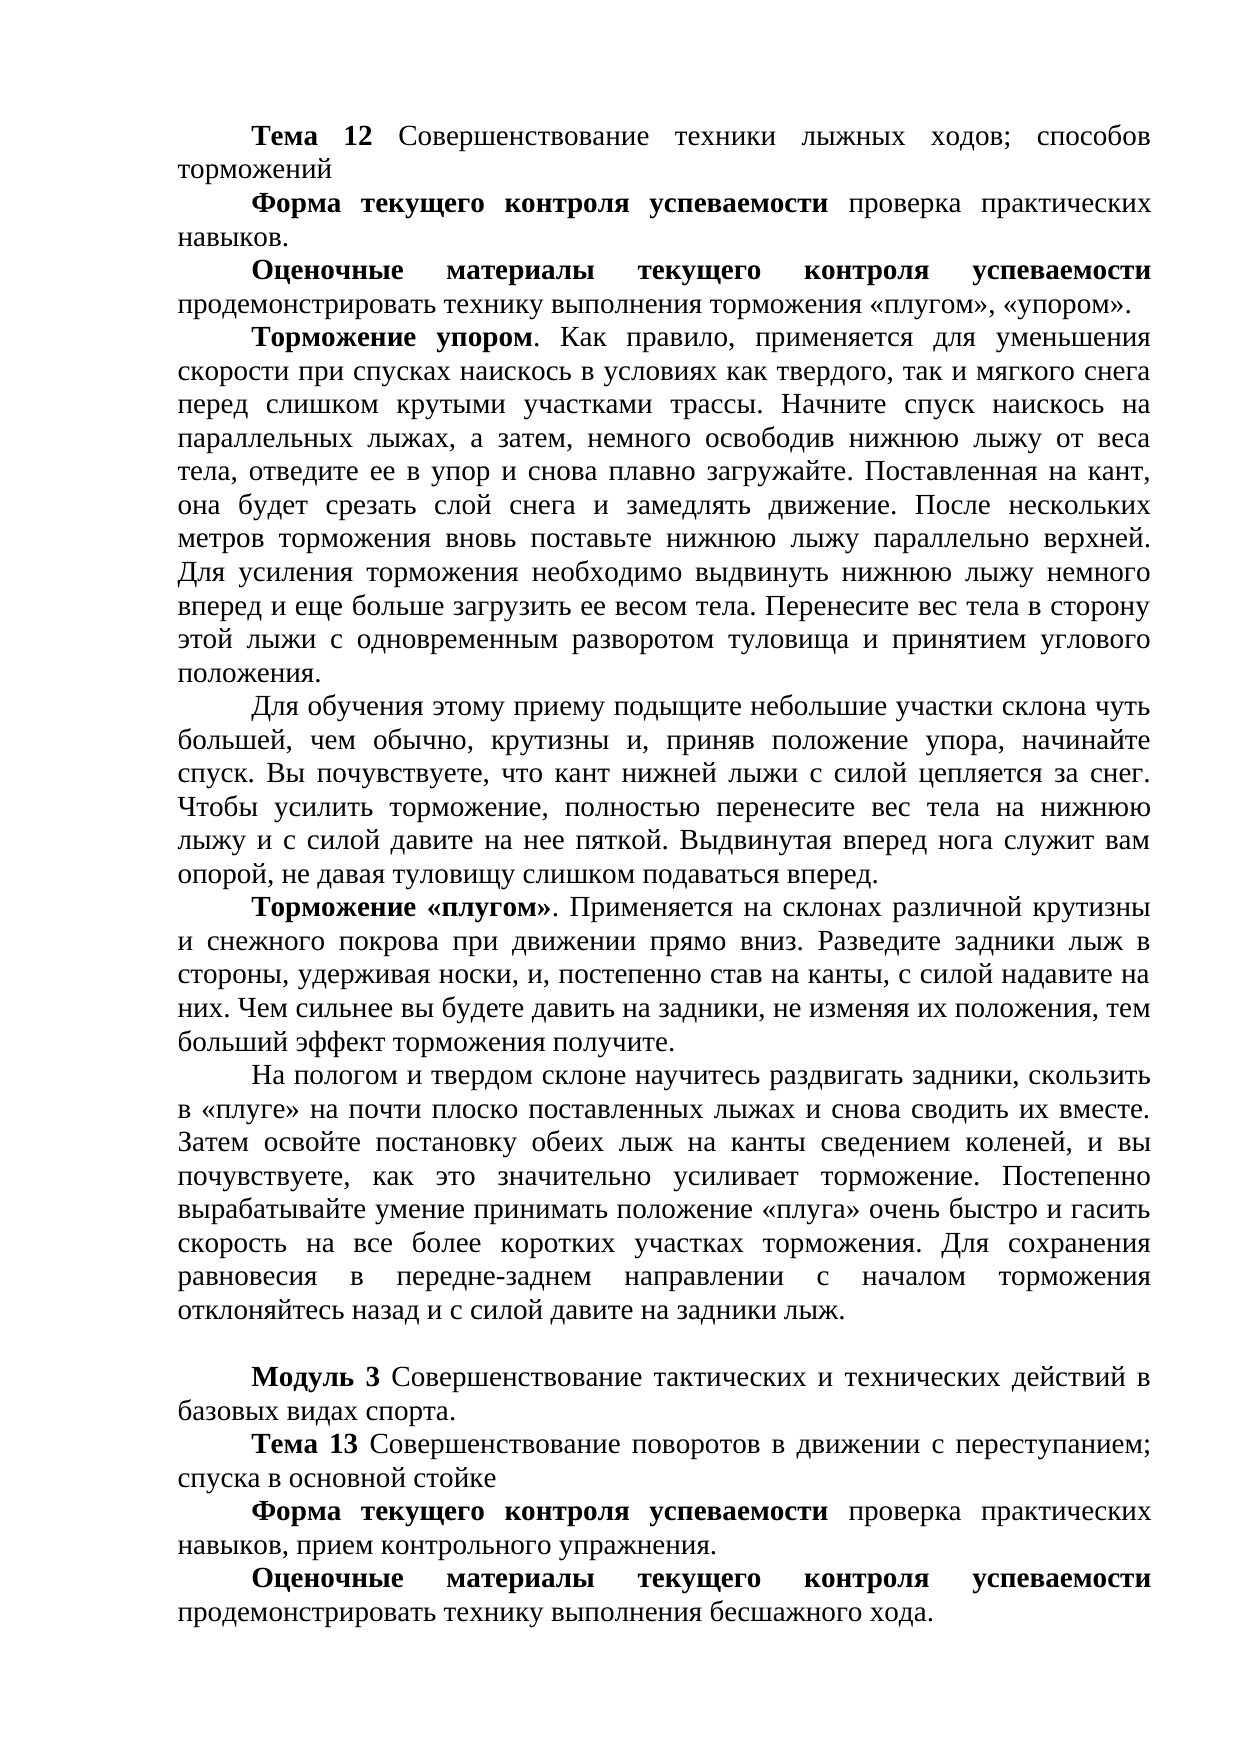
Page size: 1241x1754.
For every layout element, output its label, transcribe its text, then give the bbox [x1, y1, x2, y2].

text Торможение «плугом». Применяется на склонах различной крутизны и снежного покрова при движении прямо вниз. Разведите задники лыж в стороны, удерживая носки, и, постепенно став на канты, с силой надавите на них. Чем сильнее вы будете давить на задники, не изменяя их положения, тем больший эффект торможения получите. [177, 889, 1152, 1057]
list Тема 12 Совершенствование техники лыжных ходов; способов торможений [177, 118, 1152, 185]
text Оценочные материалы текущего контроля успеваемости продемонстрировать технику выполнения торможения «плугом», «упором». [177, 252, 1152, 319]
list Модуль 3 Совершенствование тактических и технических действий в базовых видах спорта. [177, 1359, 1152, 1426]
text Оценочные материалы текущего контроля успеваемости продемонстрировать технику выполнения бесшажного хода. [177, 1560, 1152, 1627]
text Тема 13 Совершенствование поворотов в движении с переступанием; спуска в основной стойке [177, 1426, 1152, 1493]
text Для обучения этому приему подыщите небольшие участки склона чуть большей, чем обычно, крутизны и, приняв положение упора, начинайте спуск. Вы почувствуете, что кант нижней лыжи с силой цепляется за снег. Чтобы усилить торможение, полностью перенесите вес тела на нижнюю лыжу и с силой давите на нее пяткой. Выдвинутая вперед нога служит вам опорой, не давая туловищу слишком подаваться вперед. [177, 688, 1152, 889]
text Торможение упором. Как правило, применяется для уменьшения скорости при спусках наискось в условиях как твердого, так и мягкого снега перед слишком крутыми участками трассы. Начните спуск наискось на параллельных лыжах, а затем, немного освободив нижнюю лыжу от веса тела, отведите ее в упор и снова плавно загружайте. Поставленная на кант, она будет срезать слой снега и замедлять движение. После нескольких метров торможения вновь поставьте нижнюю лыжу параллельно верхней. Для усиления торможения необходимо выдвинуть нижнюю лыжу немного вперед и еще больше загрузить ее весом тела. Перенесите вес тела в сторону этой лыжи с одновременным разворотом туловища и принятием углового положения. [177, 319, 1152, 688]
list Форма текущего контроля успеваемости проверка практических навыков. [177, 185, 1152, 252]
list Форма текущего контроля успеваемости проверка практических навыков, прием контрольного упражнения. [177, 1493, 1152, 1560]
text На пологом и твердом склоне научитесь раздвигать задники, скользить в «плуге» на почти плоско поставленных лыжах и снова сводить их вместе. Затем освойте постановку обеих лыж на канты сведением коленей, и вы почувствуете, как это значительно усиливает торможение. Постепенно вырабатывайте умение принимать положение «плуга» очень быстро и гасить скорость на все более коротких участках торможения. Для сохранения равновесия в передне-заднем направлении с началом торможения отклоняйтесь назад и с силой давите на задники лыж. [177, 1057, 1152, 1326]
